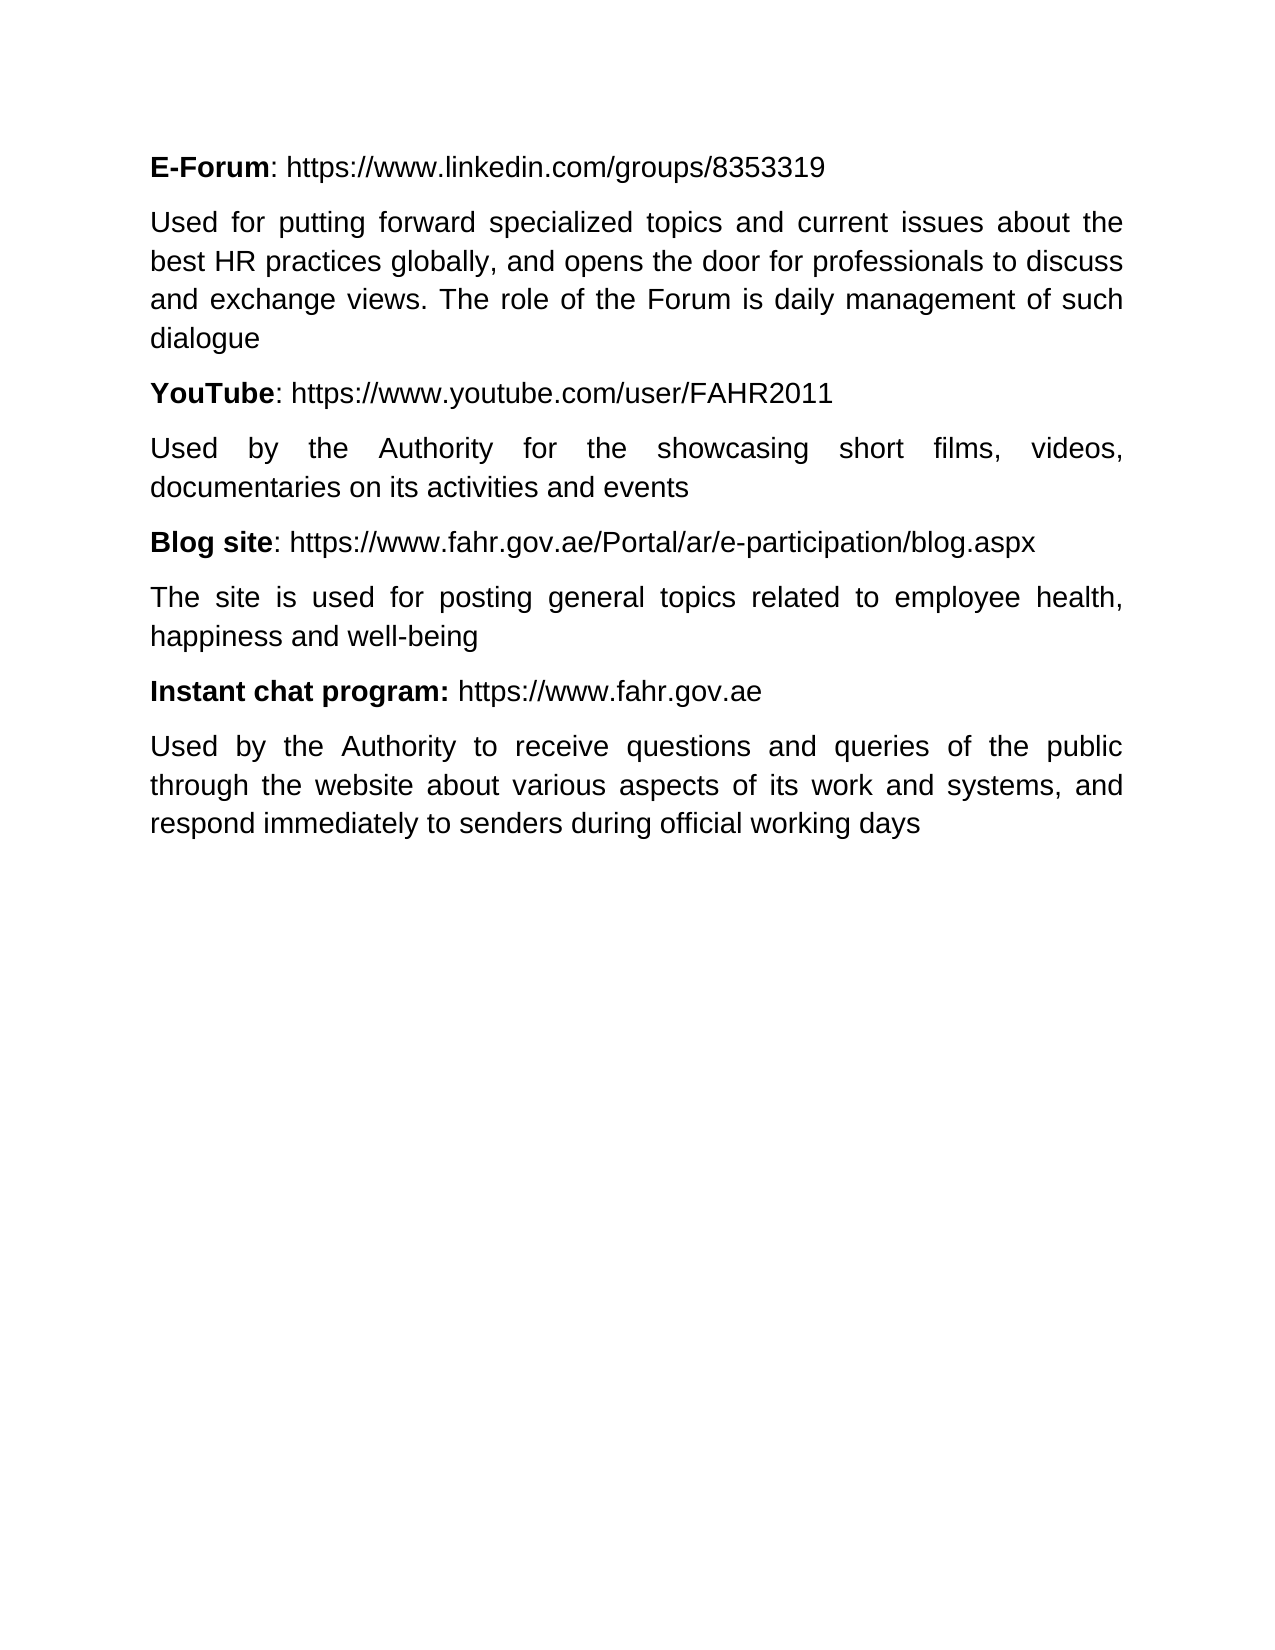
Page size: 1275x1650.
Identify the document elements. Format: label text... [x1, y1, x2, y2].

text E-Forum: https://www.linkedin.com/groups/8353319 [150, 150, 1125, 183]
text Instant chat program: https://www.fahr.gov.ae [150, 674, 1125, 707]
text Blog site: https://www.fahr.gov.ae/Portal/ar/e-participation/blog.aspx [150, 525, 1125, 558]
text YouTube: https://www.youtube.com/user/FAHR2011 [150, 376, 1125, 409]
text Used for putting forward specialized topics and current issues about the best HR practices globally, and opens the door for professionals to discuss and exchange views. The role of the Forum is daily management of such dialogue [150, 205, 1125, 354]
text Used by the Authority for the showcasing short films, videos, documentaries on its activities and events [150, 431, 1125, 503]
text Used by the Authority to receive questions and queries of the public through the website about various aspects of its work and systems, and respond immediately to senders during official working days [150, 729, 1125, 840]
text The site is used for posting general topics related to employee health, happiness and well-being [150, 580, 1125, 652]
